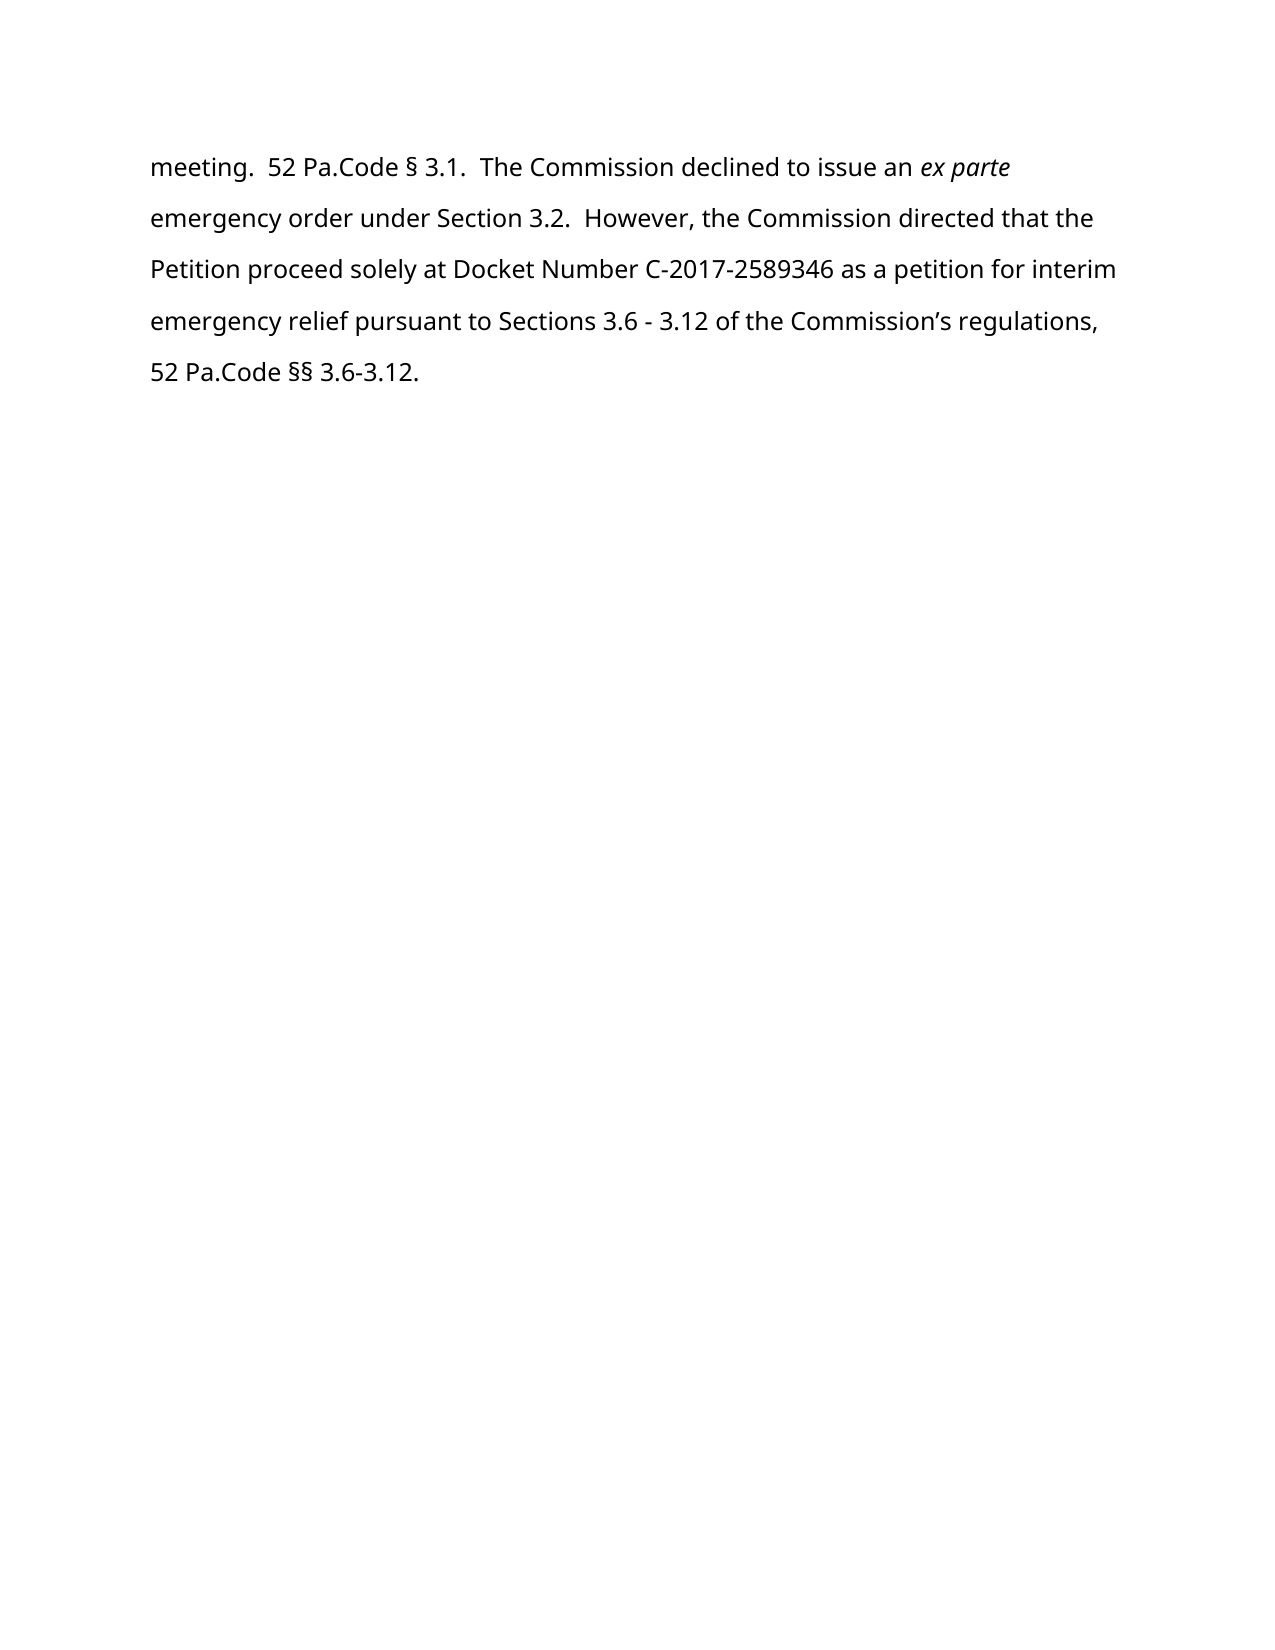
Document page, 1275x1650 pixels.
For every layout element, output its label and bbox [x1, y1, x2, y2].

text [150, 150, 1125, 388]
